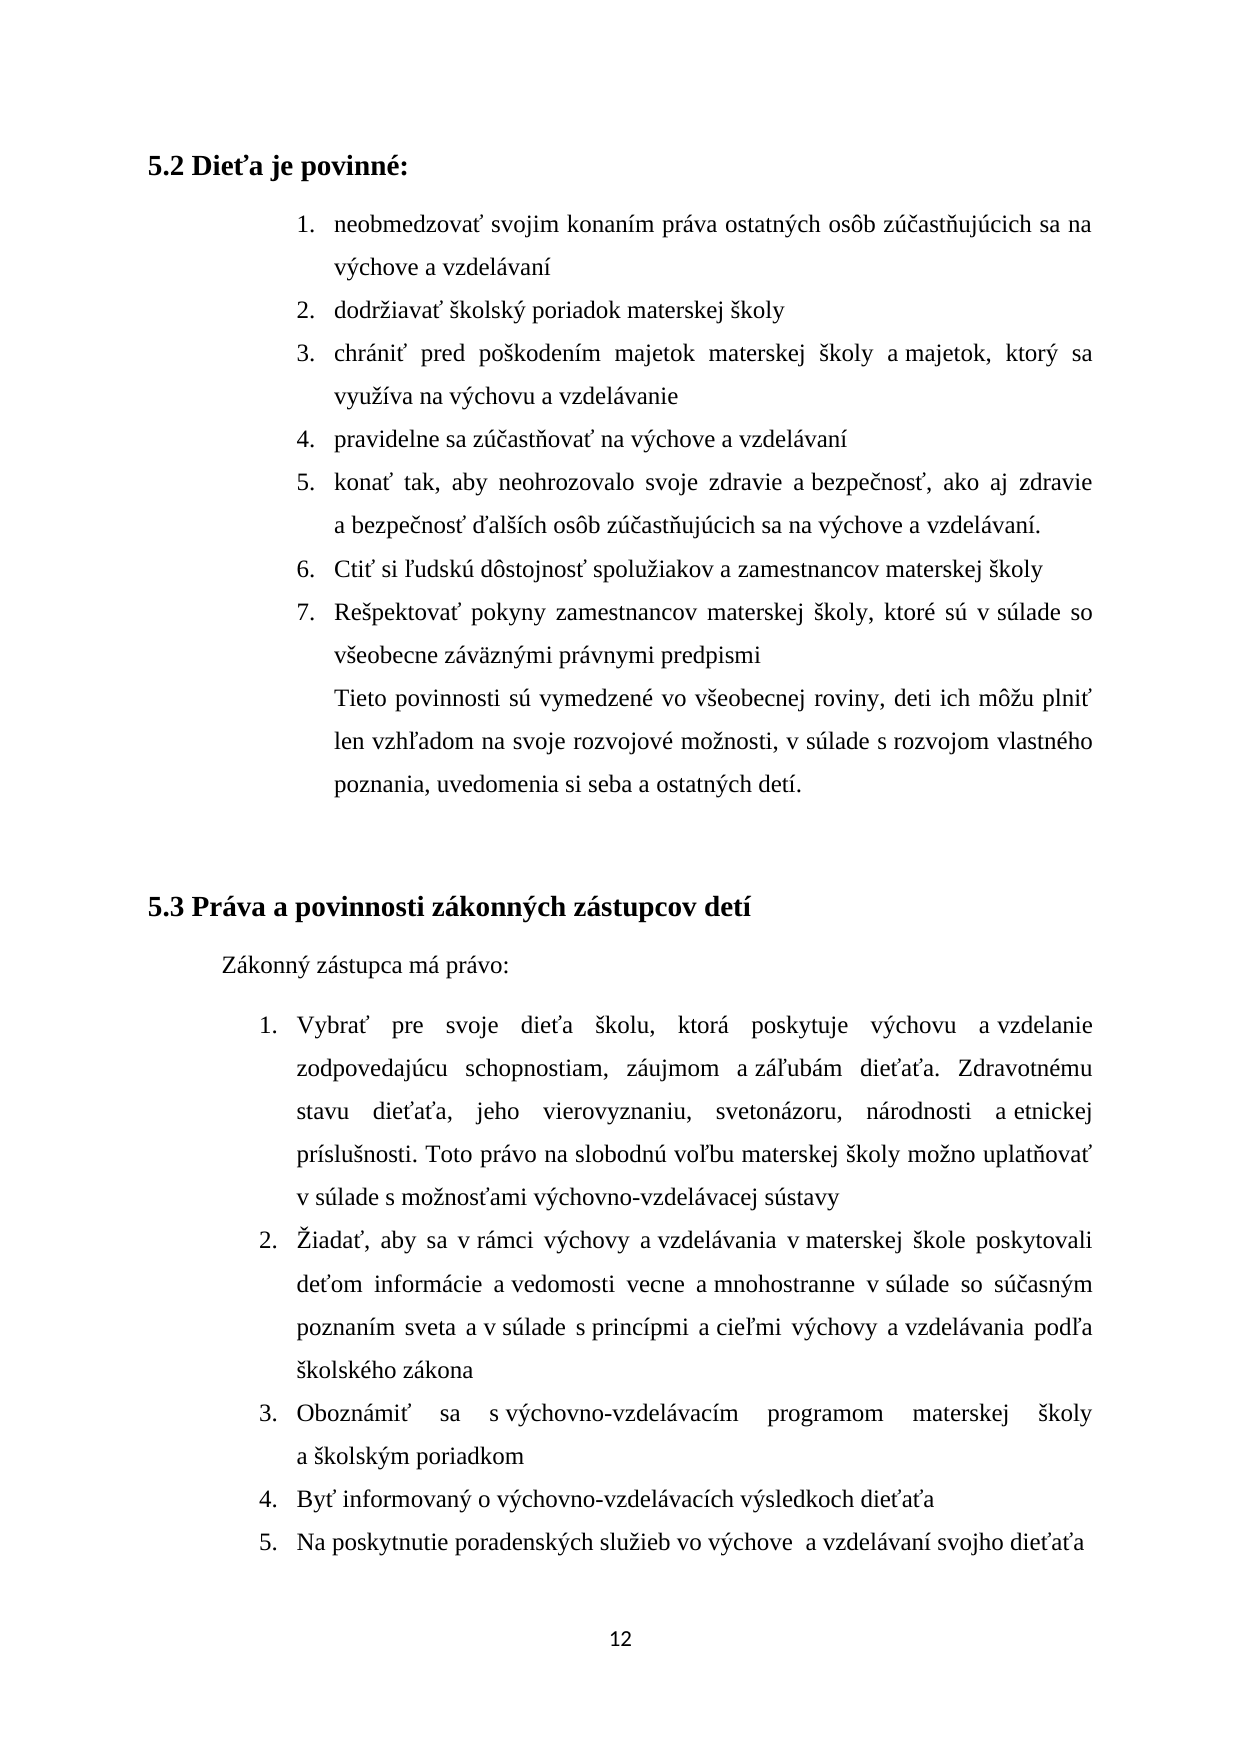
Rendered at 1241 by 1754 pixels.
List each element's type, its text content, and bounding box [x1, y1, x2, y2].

text Zákonný zástupca má právo: [148, 950, 1093, 979]
list neobmedzovať svojim konaním práva ostatných osôb zúčastňujúcich sa na výchove a vzdelávaní [296, 209, 1093, 281]
list Vybrať pre svoje dieťa školu, ktorá poskytuje výchovu a vzdelanie zodpovedajúcu schopnostiam, záujmom a záľubám dieťaťa. Zdravotnému stavu dieťaťa, jeho vierovyznaniu, svetonázoru, národnosti a etnickej príslušnosti. Toto právo na slobodnú voľbu materskej školy možno uplatňovať v súlade s možnosťami výchovno-vzdelávacej sústavy [259, 1010, 1093, 1211]
list chrániť pred poškodením majetok materskej školy a majetok, ktorý sa využíva na výchovu a vzdelávanie [296, 338, 1093, 410]
subtitle 5.2 Dieťa je povinné: [148, 148, 1093, 181]
list Byť informovaný o výchovno-vzdelávacích výsledkoch dieťaťa [259, 1484, 1093, 1513]
list konať tak, aby neohrozovalo svoje zdravie a bezpečnosť, ako aj zdravie a bezpečnosť ďalších osôb zúčastňujúcich sa na výchove a vzdelávaní. [296, 467, 1093, 539]
subtitle 5.3 Práva a povinnosti zákonných zástupcov detí [148, 889, 1093, 922]
list Na poskytnutie poradenských služieb vo výchove a vzdelávaní svojho dieťaťa [259, 1527, 1093, 1556]
list pravidelne sa zúčastňovať na výchove a vzdelávaní [296, 424, 1093, 453]
list Rešpektovať pokyny zamestnancov materskej školy, ktoré sú v súlade so všeobecne záväznými právnymi predpismi [296, 597, 1093, 669]
list Oboznámiť sa s výchovno-vzdelávacím programom materskej školy a školským poriadkom [259, 1398, 1093, 1470]
list dodržiavať školský poriadok materskej školy [296, 295, 1093, 324]
list Žiadať, aby sa v rámci výchovy a vzdelávania v materskej škole poskytovali deťom informácie a vedomosti vecne a mnohostranne v súlade so súčasným poznaním sveta a v súlade s princípmi a cieľmi výchovy a vzdelávania podľa školského zákona [259, 1226, 1093, 1384]
list Ctiť si ľudskú dôstojnosť spolužiakov a zamestnancov materskej školy [296, 554, 1093, 582]
list Tieto povinnosti sú vymedzené vo všeobecnej roviny, deti ich môžu plniť len vzhľadom na svoje rozvojové možnosti, v súlade s rozvojom vlastného poznania, uvedomenia si seba a ostatných detí. [334, 683, 1093, 798]
